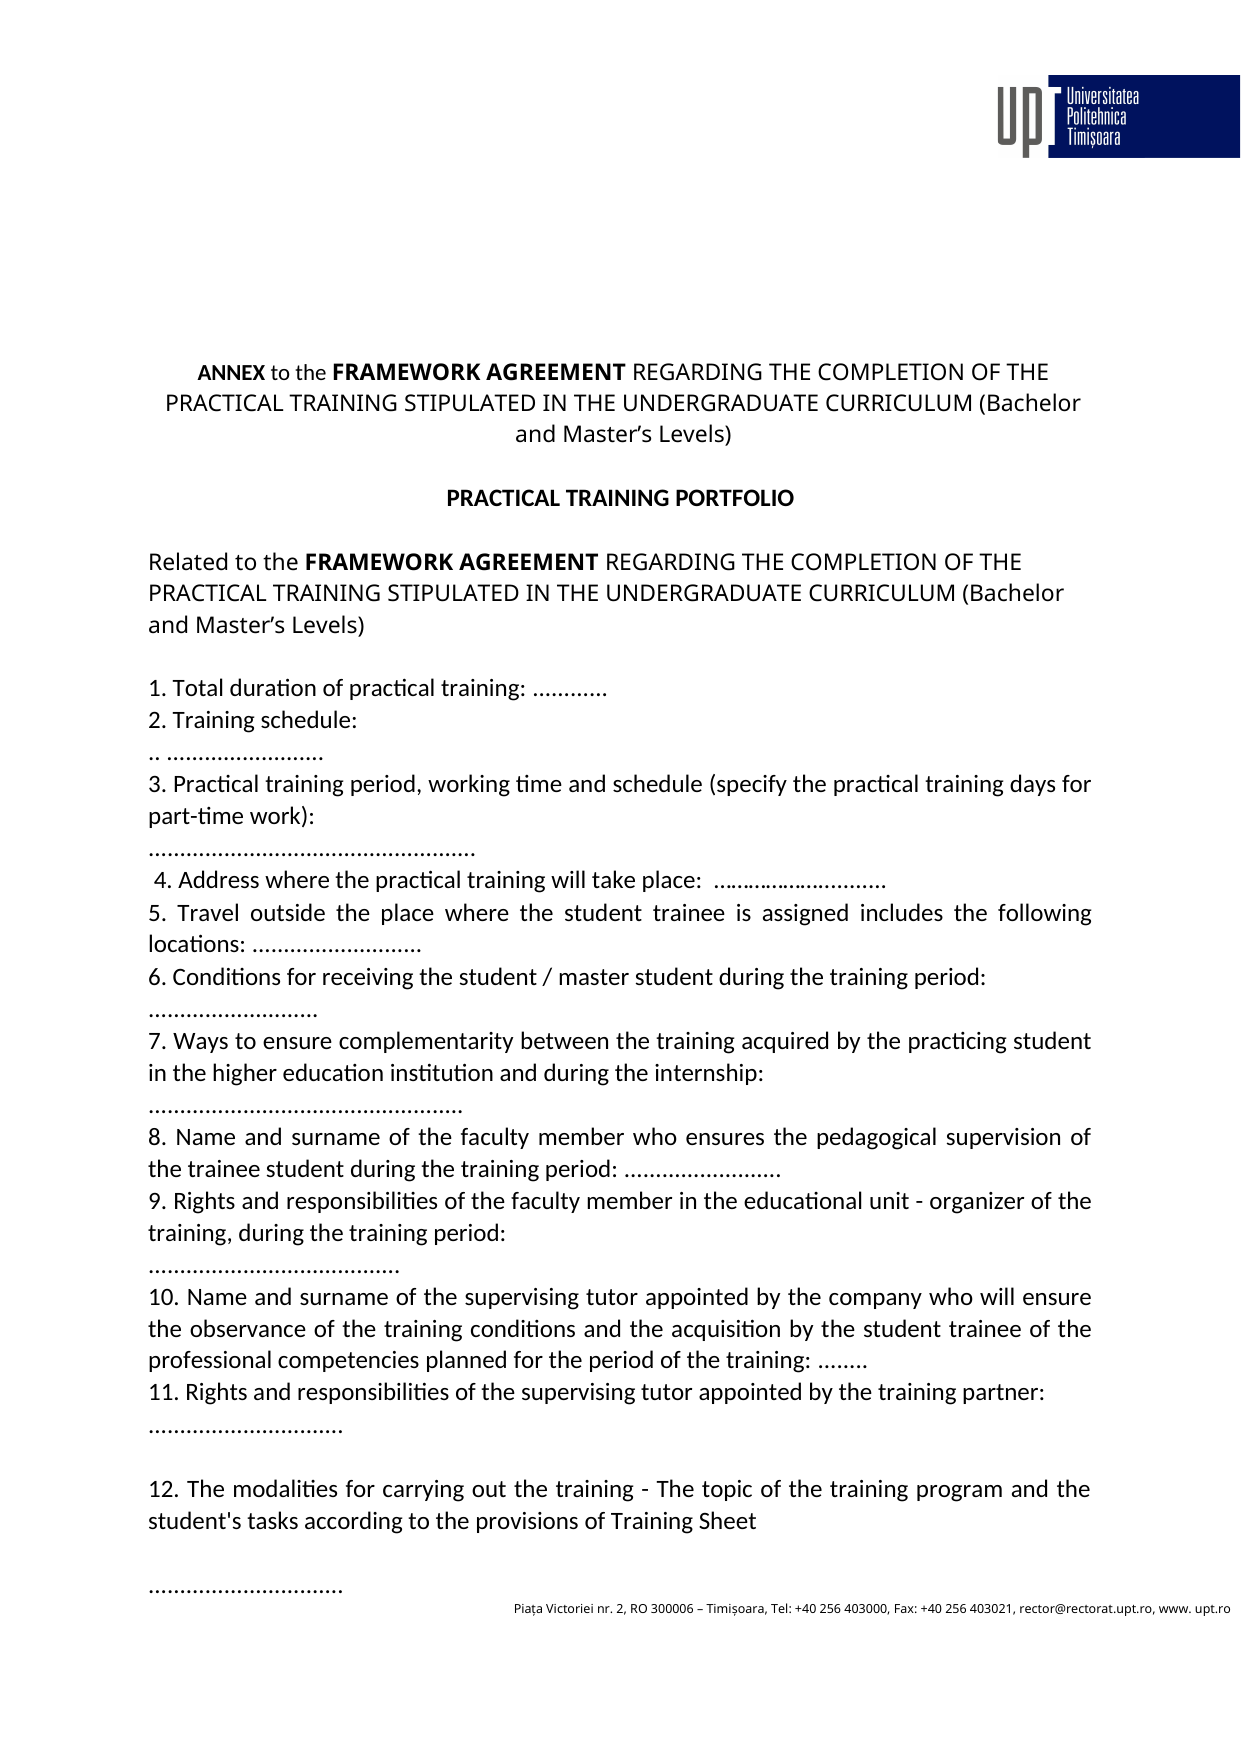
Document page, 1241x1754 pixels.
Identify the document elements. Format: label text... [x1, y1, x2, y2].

text 10. Name and surname of the supervising tutor appointed by the company who will ensure the observance of the training conditions and the acquisition by the student trainee of the professional competencies planned for the period of the training: [148, 1281, 1093, 1375]
text 12. The modalities for carrying out the training - The topic of the training program and the student's tasks according to the provisions of Training Sheet [148, 1473, 1093, 1535]
text 4. Address where the practical training will take place: [148, 865, 1093, 895]
text 6. Conditions for receiving the student / master student during the training period: [148, 961, 1093, 991]
text 2. Training schedule: [148, 704, 1093, 735]
text PRACTICAL TRAINING PORTFOLIO [148, 482, 1093, 512]
text Related to the FRAMEWORK AGREEMENT REGARDING THE COMPLETION OF THE PRACTICAL TRAINING STIPULATED IN THE UNDERGRADUATE CURRICULUM (Bachelor and Master’s Levels) [148, 546, 1098, 640]
text 7. Ways to ensure complementarity between the training acquired by the practicing student in the higher education institution and during the internship: [148, 1025, 1093, 1087]
text 11. Rights and responsibilities of the supervising tutor appointed by the training partner: [148, 1377, 1093, 1407]
text 3. Practical training period, working time and schedule (specify the practical training days for part-time work): [148, 769, 1093, 831]
text 8. Name and surname of the faculty member who ensures the pedagogical supervision of the trainee student during the training period: [148, 1121, 1093, 1183]
picture [997, 75, 1241, 158]
text 1. Total duration of practical training: [148, 672, 1093, 703]
text 9. Rights and responsibilities of the faculty member in the educational unit - organizer of the training, during the training period: [148, 1185, 1093, 1247]
text 5. Travel outside the place where the student trainee is assigned includes the following locations: [148, 897, 1093, 959]
text ANNEX to the FRAMEWORK AGREEMENT REGARDING THE COMPLETION OF THE PRACTICAL TRAINING STIPULATED IN THE UNDERGRADUATE CURRICULUM (Bachelor and Master’s Levels) [148, 356, 1098, 449]
